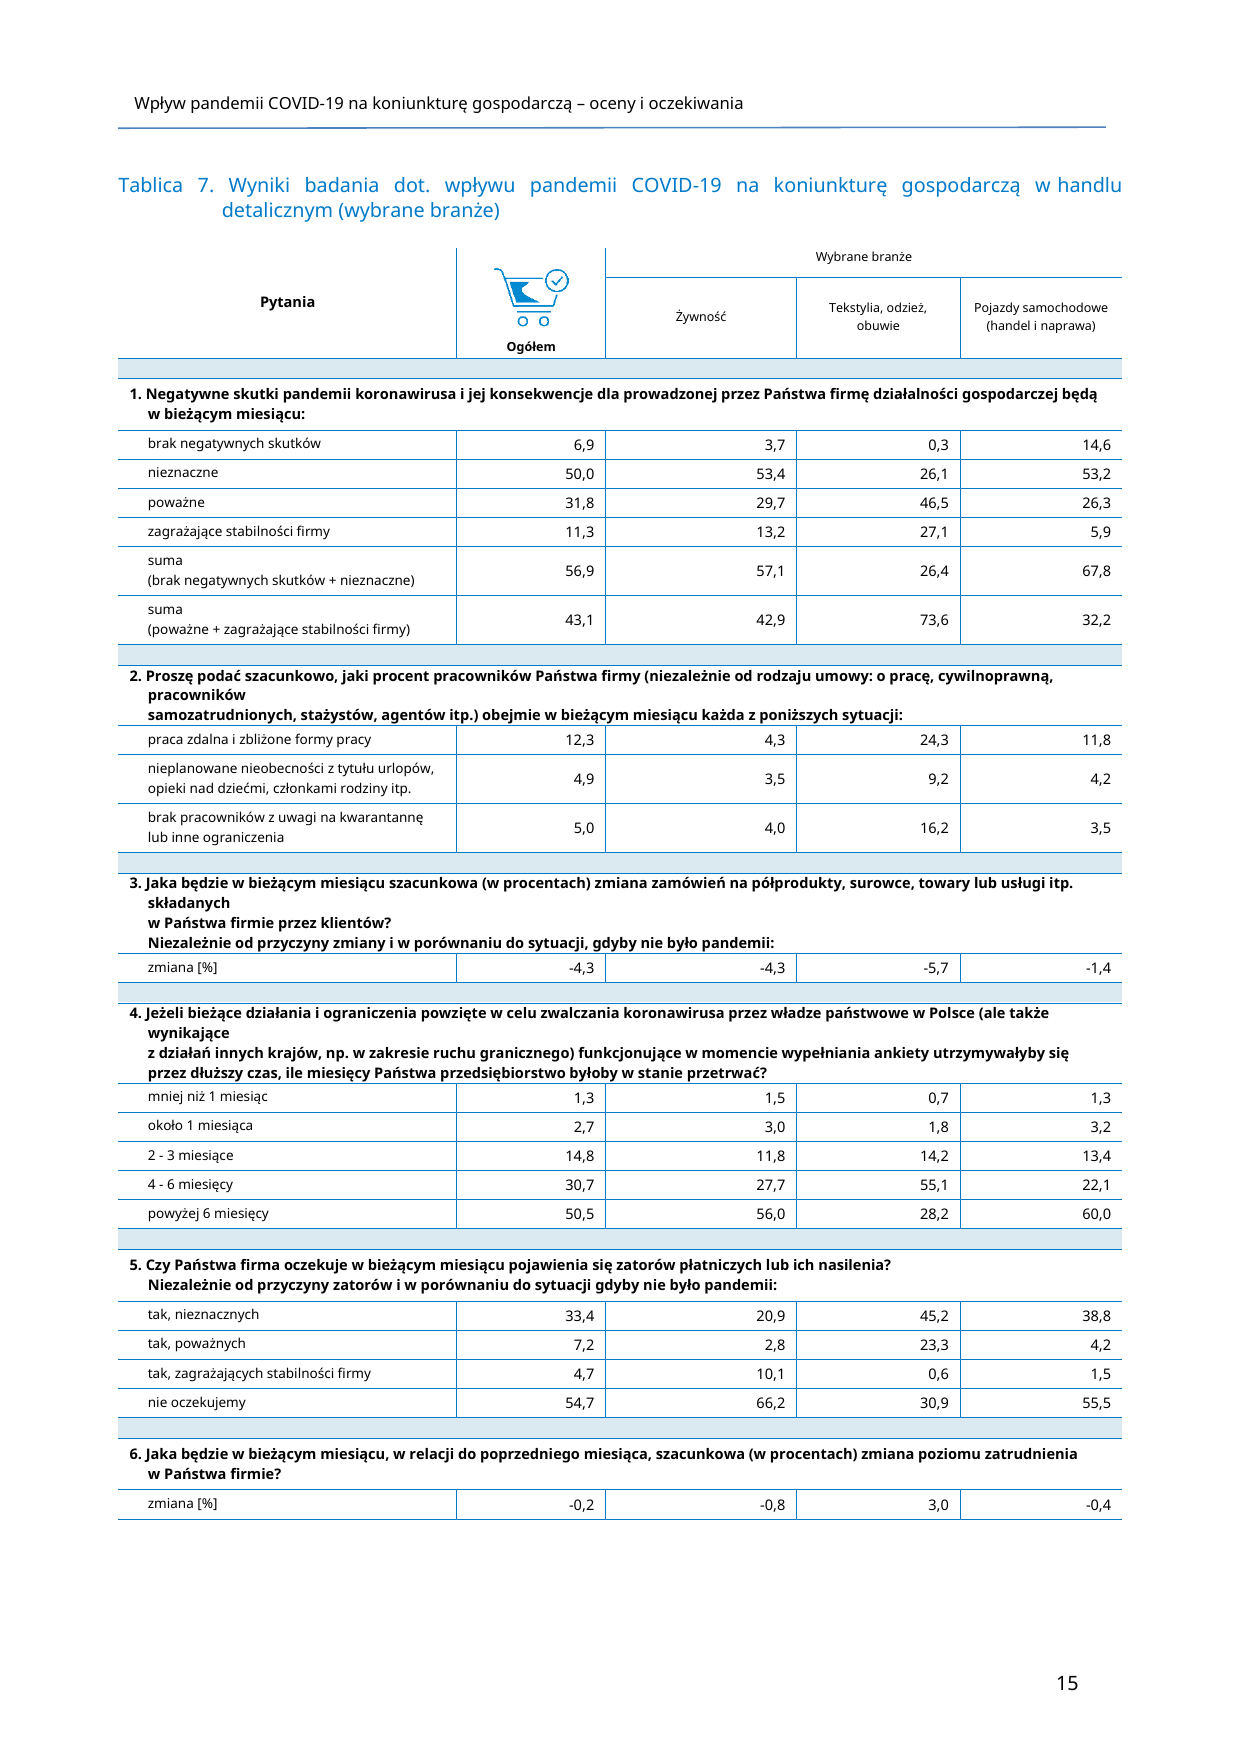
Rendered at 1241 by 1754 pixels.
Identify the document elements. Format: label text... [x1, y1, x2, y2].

table_cell -0,2 [457, 1490, 605, 1518]
table_cell 3,5 [961, 804, 1122, 852]
table_cell 4. Jeżeli bieżące działania i ograniczenia powzięte w celu zwalczania koronawirusa przez władze państwowe w Polsce (ale także wynikające z działań innych krajów, np. w zakresie ruchu granicznego) funkcjonujące w momencie wypełniania ankiety utrzymywałyby się przez dłuższy czas, ile miesięcy Państwa przedsiębiorstwo byłoby w stanie przetrwać? [118, 1004, 1122, 1082]
table_cell -0,4 [961, 1490, 1122, 1518]
table_cell 5,0 [457, 804, 605, 852]
table_cell 7,2 [457, 1331, 605, 1359]
table_cell 4,7 [457, 1360, 605, 1388]
table_cell 33,4 [457, 1302, 605, 1330]
table_cell 55,1 [797, 1171, 960, 1199]
table_cell Tekstylia, odzież, obuwie [797, 278, 960, 357]
table_cell [118, 853, 1122, 873]
table_cell suma (poważne + zagrażające stabilności firmy) [118, 596, 456, 644]
table_cell 2,8 [606, 1331, 796, 1359]
table_header Ogółem [457, 248, 605, 357]
table_cell 56,9 [457, 547, 605, 595]
table_cell 6. Jaka będzie w bieżącym miesiącu, w relacji do poprzedniego miesiąca, szacunkowa (w procentach) zmiana poziomu zatrudnienia w Państwa firmie? [118, 1439, 1122, 1489]
table_cell [118, 983, 1122, 1002]
table_cell 4,2 [961, 755, 1122, 803]
table_cell 73,6 [797, 596, 960, 644]
table_cell zagrażające stabilności firmy [118, 518, 456, 546]
table_header Wybrane branże [606, 248, 1122, 277]
table_cell 11,8 [961, 726, 1122, 754]
table_cell 14,2 [797, 1142, 960, 1170]
table_cell 4 - 6 miesięcy [118, 1171, 456, 1199]
table_cell nieplanowane nieobecności z tytułu urlopów, opieki nad dziećmi, członkami rodziny itp. [118, 755, 456, 803]
table_cell 66,2 [606, 1389, 796, 1417]
table_cell 2. Proszę podać szacunkowo, jaki procent pracowników Państwa firmy (niezależnie od rodzaju umowy: o pracę, cywilnoprawną, pracowników samozatrudnionych, stażystów, agentów itp.) obejmie w bieżącym miesiącu każda z poniższych sytuacji: [118, 666, 1122, 725]
table_cell [118, 1229, 1122, 1249]
table_cell 5,9 [961, 518, 1122, 546]
table_cell Żywność [606, 278, 796, 357]
table_cell 4,0 [606, 804, 796, 852]
table_cell 53,4 [606, 460, 796, 488]
table_cell 32,2 [961, 596, 1122, 644]
table_cell Pojazdy samochodowe (handel i naprawa) [961, 278, 1122, 357]
table_cell [118, 359, 1122, 378]
table_cell 1,3 [961, 1084, 1122, 1112]
table_cell 2 - 3 miesiące [118, 1142, 456, 1170]
table_cell 45,2 [797, 1302, 960, 1330]
table_cell 26,1 [797, 460, 960, 488]
text Tablica 7. Wyniki badania dot. wpływu pandemii COVID-19 na koniunkturę gospodarczą w handlu detalicznym (wybrane branże) [118, 173, 1122, 223]
table_cell -0,8 [606, 1490, 796, 1518]
table_cell 3,7 [606, 431, 796, 459]
table_cell 53,2 [961, 460, 1122, 488]
table_cell 28,2 [797, 1200, 960, 1228]
table_cell 57,1 [606, 547, 796, 595]
table_cell 11,3 [457, 518, 605, 546]
table_cell 1,3 [457, 1084, 605, 1112]
table_cell 67,8 [961, 547, 1122, 595]
table_cell 3,0 [606, 1113, 796, 1141]
table_cell -5,7 [797, 954, 960, 982]
table_cell 42,9 [606, 596, 796, 644]
table_cell 56,0 [606, 1200, 796, 1228]
table_cell poważne [118, 489, 456, 517]
table_cell 26,4 [797, 547, 960, 595]
table_cell 46,5 [797, 489, 960, 517]
table_cell -4,3 [457, 954, 605, 982]
table_cell 50,0 [457, 460, 605, 488]
table_cell tak, nieznacznych [118, 1302, 456, 1330]
table_cell brak pracowników z uwagi na kwarantannę lub inne ograniczenia [118, 804, 456, 852]
table_cell 29,7 [606, 489, 796, 517]
table_cell 3,2 [961, 1113, 1122, 1141]
table_cell 20,9 [606, 1302, 796, 1330]
table_cell 38,8 [961, 1302, 1122, 1330]
table_cell nie oczekujemy [118, 1389, 456, 1417]
table_cell 22,1 [961, 1171, 1122, 1199]
table_cell 60,0 [961, 1200, 1122, 1228]
table_cell zmiana [%] [118, 1490, 456, 1518]
table_cell zmiana [%] [118, 954, 456, 982]
table_cell 4,2 [961, 1331, 1122, 1359]
table_cell 4,9 [457, 755, 605, 803]
table_cell -1,4 [961, 954, 1122, 982]
table_cell 30,7 [457, 1171, 605, 1199]
table_cell 13,2 [606, 518, 796, 546]
table_cell 1. Negatywne skutki pandemii koronawirusa i jej konsekwencje dla prowadzonej przez Państwa firmę działalności gospodarczej będą w bieżącym miesiącu: [118, 379, 1122, 429]
table_cell 27,7 [606, 1171, 796, 1199]
table_cell 26,3 [961, 489, 1122, 517]
table_cell [118, 1418, 1122, 1438]
table_cell 23,3 [797, 1331, 960, 1359]
table_cell 50,5 [457, 1200, 605, 1228]
table_cell tak, poważnych [118, 1331, 456, 1359]
table_cell 5. Czy Państwa firma oczekuje w bieżącym miesiącu pojawienia się zatorów płatniczych lub ich nasilenia? Niezależnie od przyczyny zatorów i w porównaniu do sytuacji gdyby nie było pandemii: [118, 1250, 1122, 1301]
table_cell brak negatywnych skutków [118, 431, 456, 459]
table_cell suma (brak negatywnych skutków + nieznaczne) [118, 547, 456, 595]
table_cell powyżej 6 miesięcy [118, 1200, 456, 1228]
table_cell 14,6 [961, 431, 1122, 459]
table_cell 30,9 [797, 1389, 960, 1417]
table_cell [118, 645, 1122, 665]
table_cell -4,3 [606, 954, 796, 982]
table_cell 6,9 [457, 431, 605, 459]
table_cell 0,3 [797, 431, 960, 459]
table_cell 43,1 [457, 596, 605, 644]
picture [486, 247, 576, 337]
table_cell 31,8 [457, 489, 605, 517]
table_cell praca zdalna i zbliżone formy pracy [118, 726, 456, 754]
table_cell 10,1 [606, 1360, 796, 1388]
table_cell 16,2 [797, 804, 960, 852]
table_cell 3. Jaka będzie w bieżącym miesiącu szacunkowa (w procentach) zmiana zamówień na półprodukty, surowce, towary lub usługi itp. składanych w Państwa firmie przez klientów? Niezależnie od przyczyny zmiany i w porównaniu do sytuacji, gdyby nie było pandemii: [118, 874, 1122, 953]
table_cell 3,5 [606, 755, 796, 803]
table_cell 27,1 [797, 518, 960, 546]
table_cell nieznaczne [118, 460, 456, 488]
table_cell mniej niż 1 miesiąc [118, 1084, 456, 1112]
table_cell około 1 miesiąca [118, 1113, 456, 1141]
table_cell tak, zagrażających stabilności firmy [118, 1360, 456, 1388]
table_cell 0,6 [797, 1360, 960, 1388]
table_cell 13,4 [961, 1142, 1122, 1170]
table_cell 1,8 [797, 1113, 960, 1141]
table_cell 3,0 [797, 1490, 960, 1518]
table_cell 24,3 [797, 726, 960, 754]
table_cell 54,7 [457, 1389, 605, 1417]
table_cell 14,8 [457, 1142, 605, 1170]
table_cell 0,7 [797, 1084, 960, 1112]
table_cell 55,5 [961, 1389, 1122, 1417]
table_header Pytania [118, 248, 456, 357]
table_cell 1,5 [961, 1360, 1122, 1388]
table_cell 1,5 [606, 1084, 796, 1112]
table_cell 2,7 [457, 1113, 605, 1141]
table_cell 9,2 [797, 755, 960, 803]
table_cell 12,3 [457, 726, 605, 754]
table_cell 4,3 [606, 726, 796, 754]
table_cell 11,8 [606, 1142, 796, 1170]
